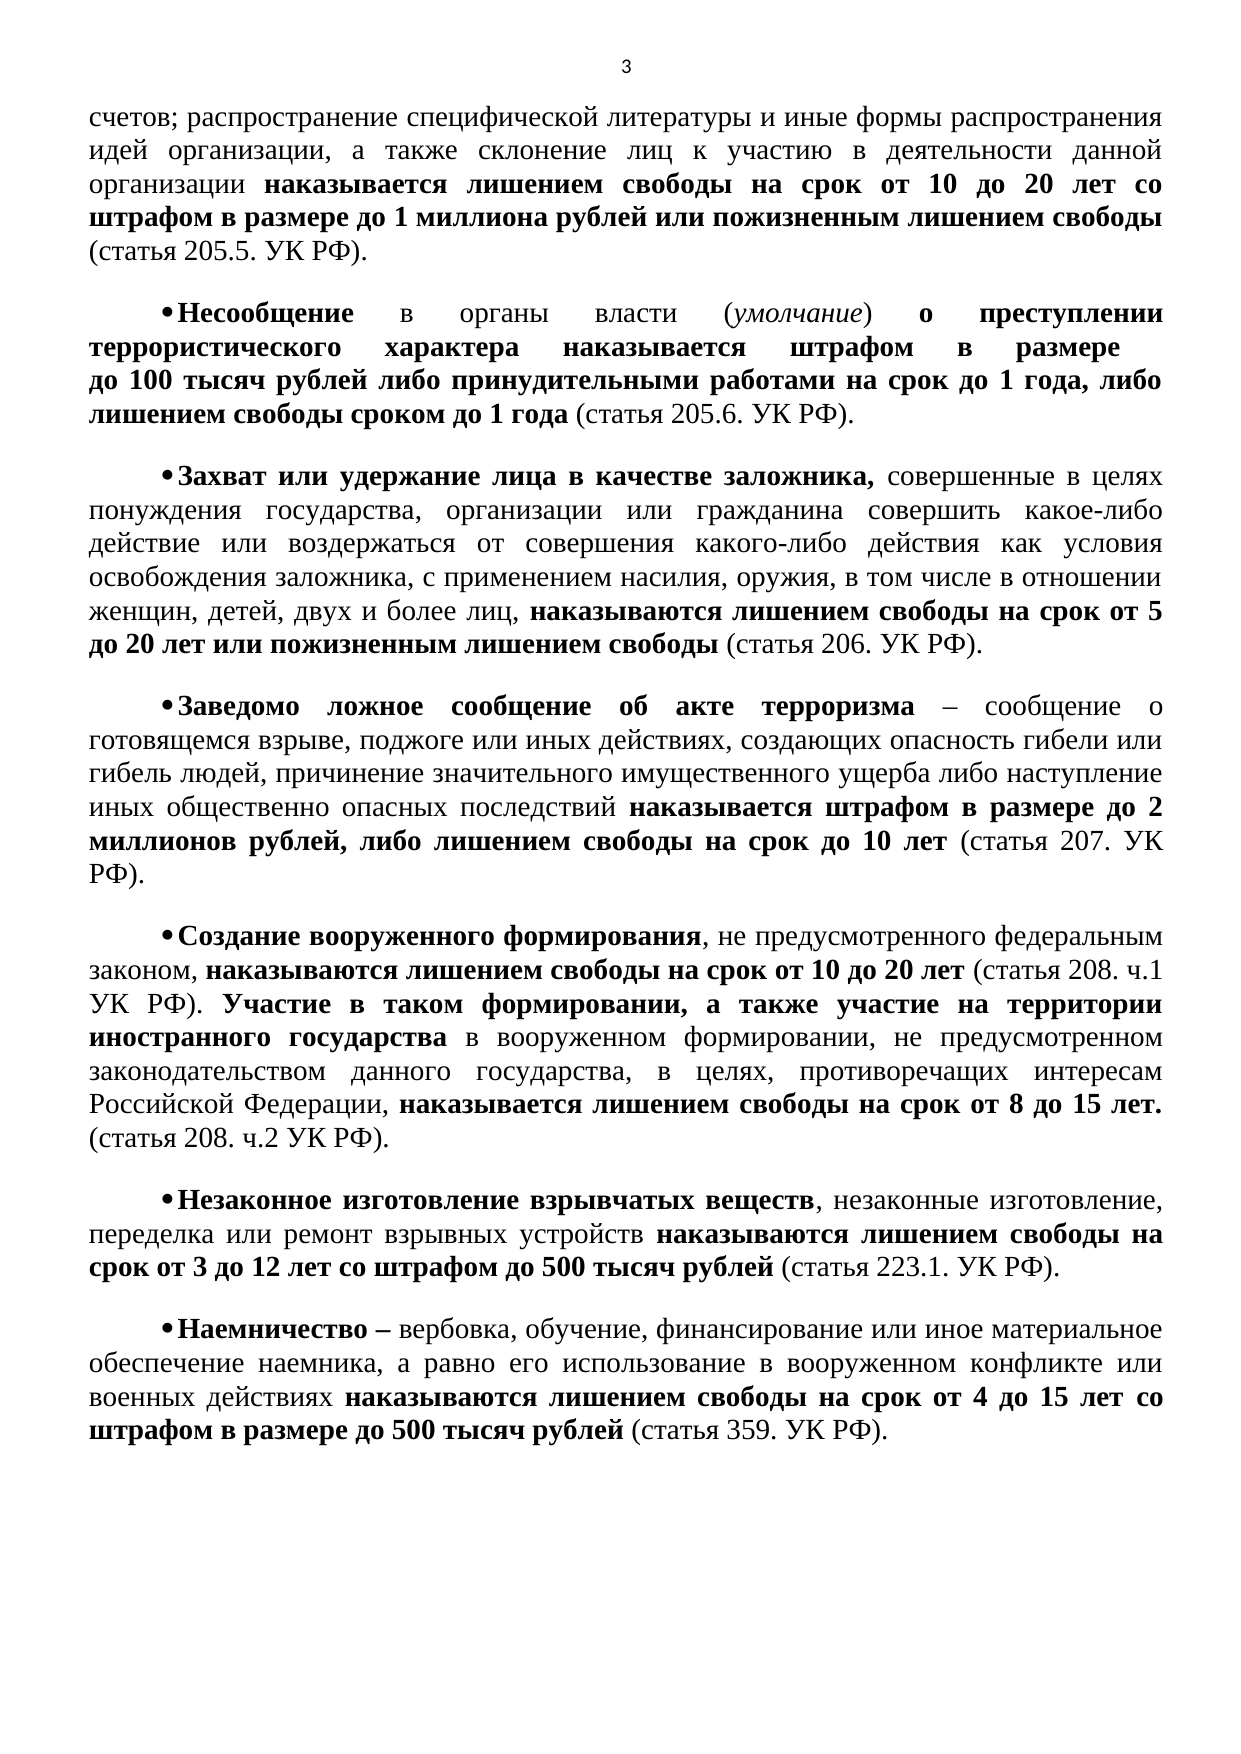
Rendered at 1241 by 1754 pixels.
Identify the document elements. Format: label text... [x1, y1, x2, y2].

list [89, 99, 1163, 267]
list Незаконное изготовление взрывчатых веществ, незаконные изготовление, переделка или ремонт взрывных устройств наказываются лишением свободы на срок от 3 до 12 лет со штрафом до 500 тысяч рублей (статья 223.1. УК РФ). [89, 1182, 1163, 1283]
list Заведомо ложное сообщение об акте терроризма – сообщение о готовящемся взрыве, поджоге или иных действиях, создающих опасность гибели или гибель людей, причинение значительного имущественного ущерба либо наступление иных общественно опасных последствий наказывается штрафом в размере до 2 миллионов рублей, либо лишением свободы на срок до 10 лет (статья 207. УК РФ). [89, 688, 1163, 890]
list Создание вооруженного формирования, не предусмотренного федеральным законом, наказываются лишением свободы на срок от 10 до 20 лет (статья 208. ч.1 УК РФ). Участие в таком формировании, а также участие на территории иностранного государства в вооруженном формировании, не предусмотренном законодательством данного государства, в целях, противоречащих интересам Российской Федерации, наказывается лишением свободы на срок от 8 до 15 лет. (статья 208. ч.2 УК РФ). [89, 918, 1163, 1153]
list Несообщение в органы власти (умолчание) о преступлении террористического характера наказывается штрафом в размере до 100 тысяч рублей либо принудительными работами на срок до 1 года, либо лишением свободы сроком до 1 года (статья 205.6. УК РФ). [89, 295, 1163, 429]
list Наемничество – вербовка, обучение, финансирование или иное материальное обеспечение наемника, а равно его использование в вооруженном конфликте или военных действиях наказываются лишением свободы на срок от 4 до 15 лет со штрафом в размере до 500 тысяч рублей (статья 359. УК РФ). [89, 1312, 1163, 1446]
list Захват или удержание лица в качестве заложника, совершенные в целях понуждения государства, организации или гражданина совершить какое-либо действие или воздержаться от совершения какого-либо действия как условия освобождения заложника, с применением насилия, оружия, в том числе в отношении женщин, детей, двух и более лиц, наказываются лишением свободы на срок от 5 до 20 лет или пожизненным лишением свободы (статья 206. УК РФ). [89, 458, 1163, 660]
